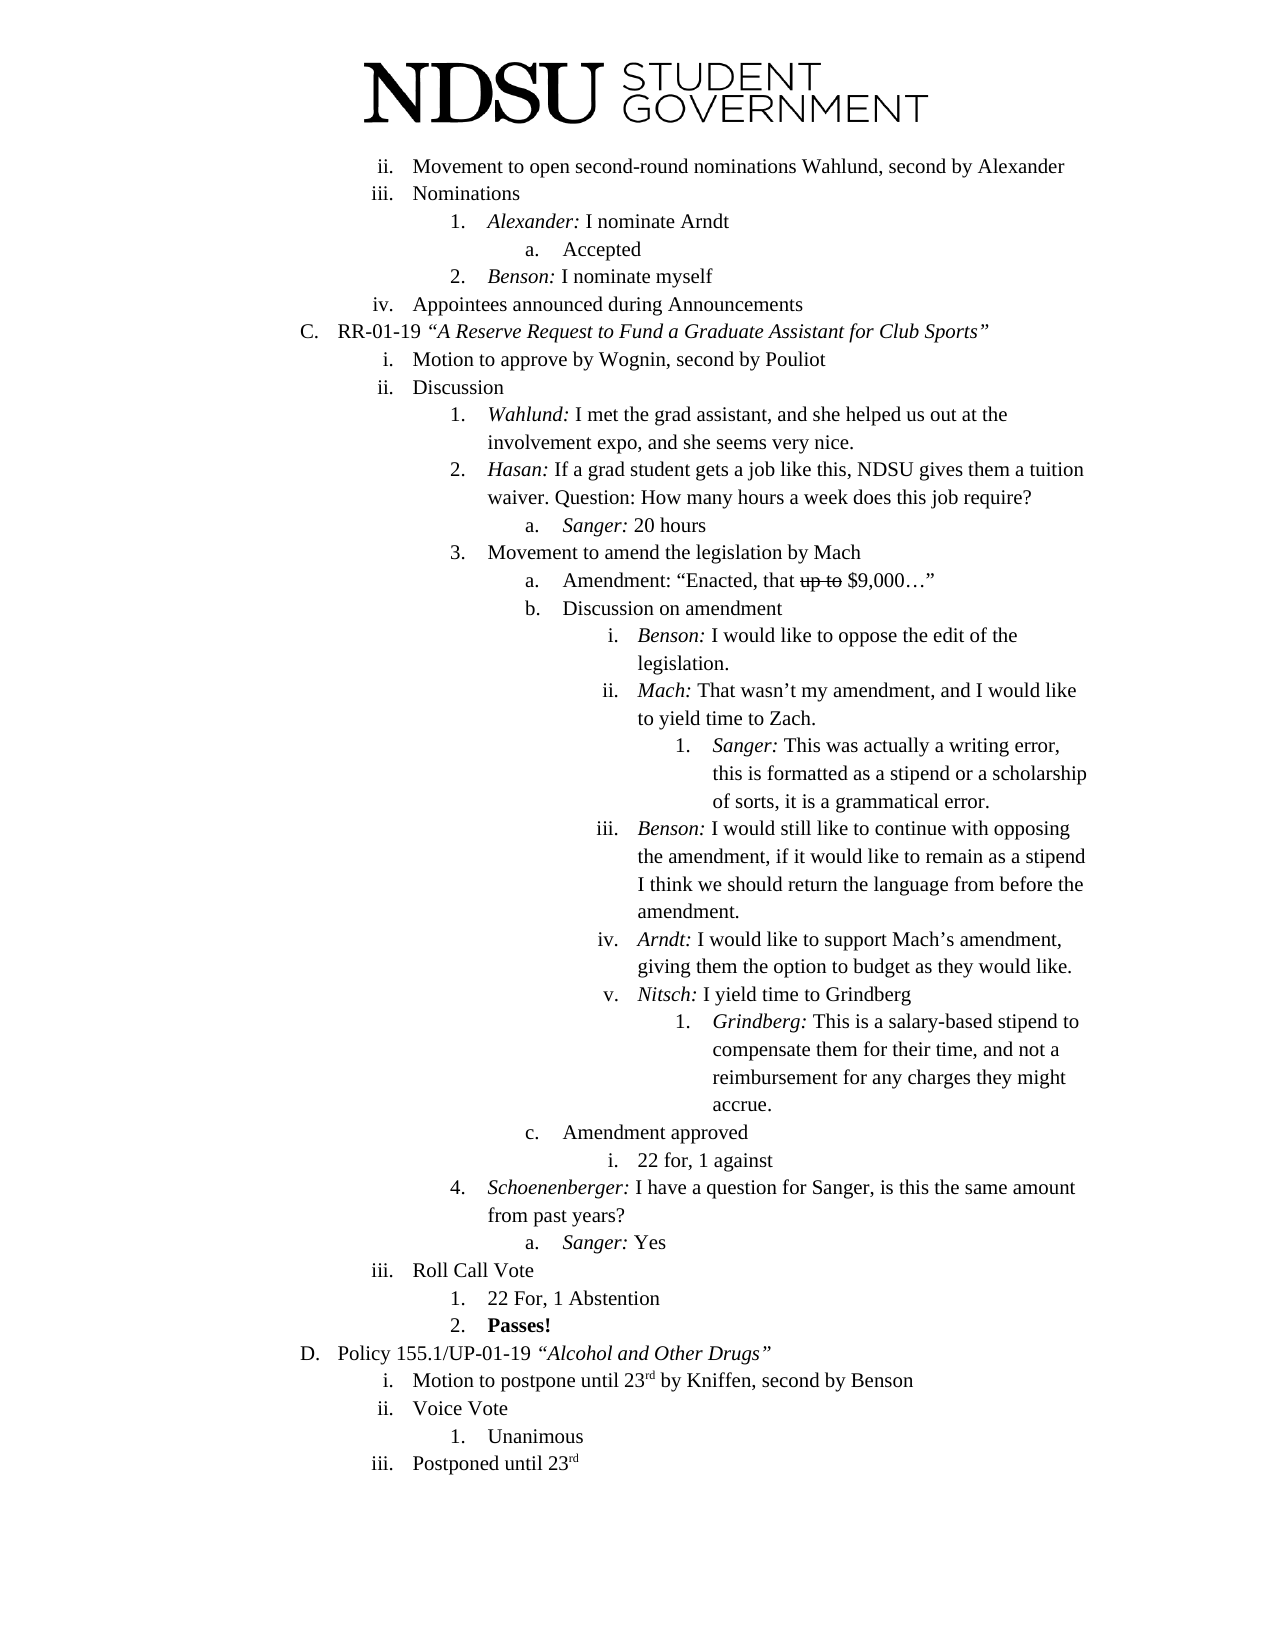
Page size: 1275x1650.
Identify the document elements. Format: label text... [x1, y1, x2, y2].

list Discussion [394, 374, 1087, 399]
list Wahlund: I met the grad assistant, and she helped us out at the involvement expo, and she seems very nice. [450, 402, 1087, 454]
picture [323, 37, 952, 151]
list RR-01-19 “A Reserve Request to Fund a Graduate Assistant for Club Sports” [300, 319, 1087, 343]
list Sanger: This was actually a writing error, this is formatted as a stipend or a scholarship of sorts, it is a grammatical error. [675, 733, 1087, 813]
list Benson: I would still like to continue with opposing the amendment, if it would like to remain as a stipend I think we should return the language from before the amendment. [619, 816, 1087, 923]
list Accepted [525, 237, 1087, 261]
list Motion to postpone until 23rd by Kniffen, second by Benson [394, 1368, 1087, 1392]
list 22 For, 1 Abstention [450, 1286, 1087, 1309]
list Voice Vote [394, 1396, 1087, 1420]
list Appointees announced during Announcements [394, 292, 1087, 316]
list Unanimous [450, 1423, 1087, 1448]
list Movement to amend the legislation by Mach [450, 540, 1087, 564]
list Nitsch: I yield time to Grindberg [619, 982, 1087, 1006]
list Hasan: If a grad student gets a job like this, NDSU gives them a tuition waiver. Question: How many hours a week does this job require? [450, 457, 1087, 509]
list Roll Call Vote [394, 1258, 1087, 1282]
list Benson: I would like to oppose the edit of the legislation. [619, 623, 1087, 675]
list Schoenenberger: I have a question for Sanger, is this the same amount from past years? [450, 1175, 1087, 1227]
list Amendment: “Enacted, that up to $9,000…” [525, 568, 1087, 592]
list Grindberg: This is a salary-based stipend to compensate them for their time, and not a reimbursement for any charges they might accrue. [675, 1009, 1087, 1116]
list Benson: I nominate myself [450, 264, 1087, 288]
list Sanger: 20 hours [525, 513, 1087, 537]
list Arndt: I would like to support Mach’s amendment, giving them the option to budget as they would like. [619, 927, 1087, 978]
list Mach: That wasn’t my amendment, and I would like to yield time to Zach. [619, 678, 1087, 730]
list Motion to approve by Wognin, second by Pouliot [394, 347, 1087, 371]
list Amendment approved [525, 1120, 1087, 1144]
list Policy 155.1/UP-01-19 “Alcohol and Other Drugs” [300, 1341, 1087, 1365]
list Nominations [394, 181, 1087, 205]
list Discussion on amendment [525, 595, 1087, 619]
list Postponed until 23rd [394, 1451, 1087, 1475]
list Passes! [450, 1313, 1087, 1337]
list 22 for, 1 against [619, 1147, 1087, 1172]
list Movement to open second-round nominations Wahlund, second by Alexander [394, 150, 1087, 178]
list Sanger: Yes [525, 1230, 1087, 1254]
list Alexander: I nominate Arndt [450, 209, 1087, 233]
